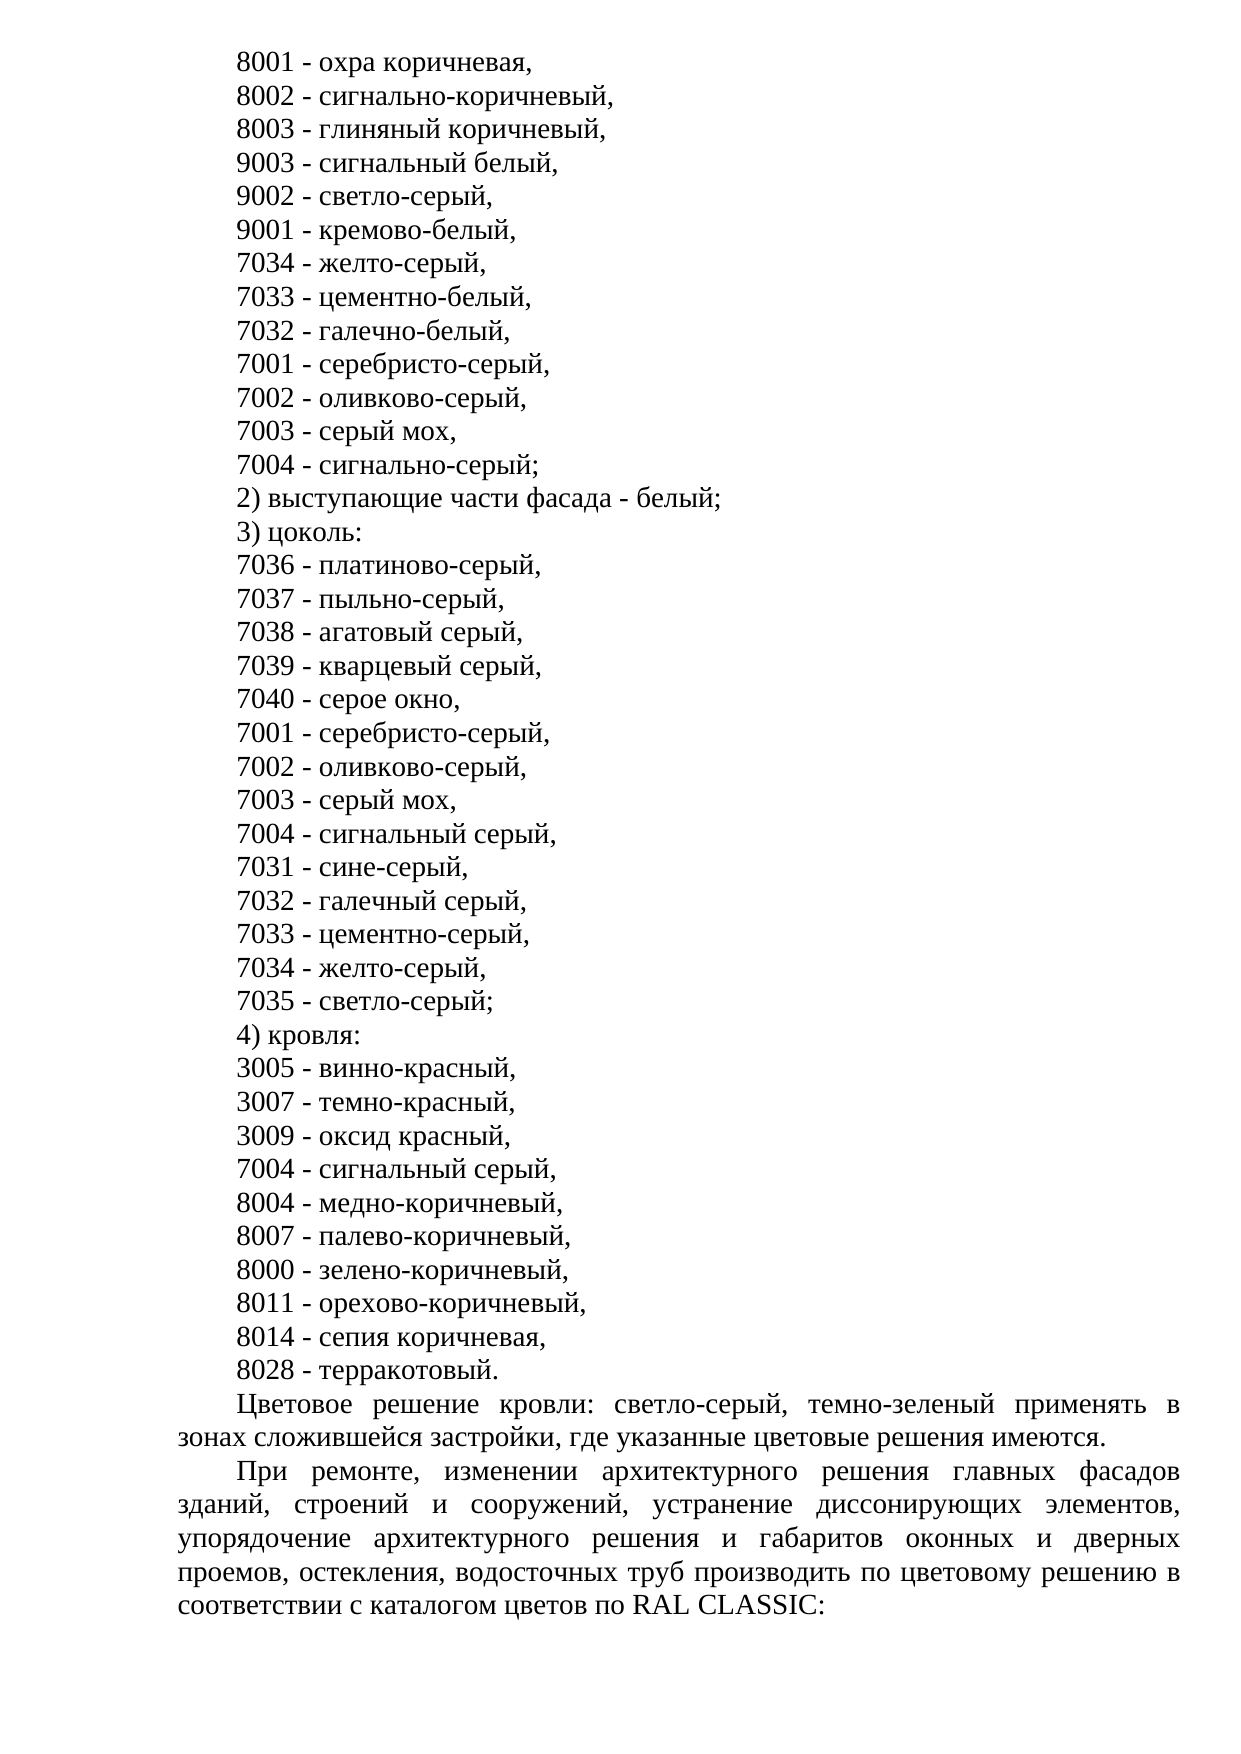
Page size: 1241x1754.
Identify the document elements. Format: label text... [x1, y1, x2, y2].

text 7039 - кварцевый серый, [177, 648, 1181, 682]
text 7032 - галечно-белый, [177, 313, 1181, 346]
text 2) выступающие части фасада - белый; [177, 480, 1181, 514]
text 7033 - цементно-серый, [177, 916, 1181, 950]
text 8011 - орехово-коричневый, [177, 1285, 1181, 1319]
text 8004 - медно-коричневый, [177, 1185, 1181, 1218]
text 9001 - кремово-белый, [177, 212, 1181, 246]
text 3007 - темно-красный, [177, 1084, 1181, 1118]
text 7034 - желто-серый, [177, 246, 1181, 279]
text 7004 - сигнальный серый, [177, 1151, 1181, 1185]
text 7002 - оливково-серый, [177, 380, 1181, 413]
text 8028 - терракотовый. [177, 1352, 1181, 1386]
text 7031 - сине-серый, [177, 849, 1181, 883]
text 3) цоколь: [177, 514, 1181, 547]
text Цветовое решение кровли: светло-серый, темно-зеленый применять в зонах сложившейся застройки, где указанные цветовые решения имеются. [177, 1386, 1181, 1453]
text 7003 - серый мох, [177, 782, 1181, 816]
text 3005 - винно-красный, [177, 1051, 1181, 1084]
text 7001 - серебристо-серый, [177, 346, 1181, 380]
text 7040 - серое окно, [177, 682, 1181, 715]
text 9002 - светло-серый, [177, 178, 1181, 212]
text 8007 - палево-коричневый, [177, 1218, 1181, 1252]
text 7035 - светло-серый; [177, 983, 1181, 1017]
text 7002 - оливково-серый, [177, 749, 1181, 782]
text 8002 - сигнально-коричневый, [177, 78, 1181, 111]
text 7033 - цементно-белый, [177, 279, 1181, 313]
text При ремонте, изменении архитектурного решения главных фасадов зданий, строений и сооружений, устранение диссонирующих элементов, упорядочение архитектурного решения и габаритов оконных и дверных проемов, остекления, водосточных труб производить по цветовому решению в соответствии с каталогом цветов по RAL CLASSIC: [177, 1453, 1181, 1621]
text 7004 - сигнальный серый, [177, 816, 1181, 849]
text 7036 - платиново-серый, [177, 547, 1181, 581]
text 7001 - серебристо-серый, [177, 715, 1181, 749]
text 8003 - глиняный коричневый, [177, 111, 1181, 145]
text 7003 - серый мох, [177, 413, 1181, 447]
text 4) кровля: [177, 1017, 1181, 1051]
text 8014 - сепия коричневая, [177, 1319, 1181, 1352]
text 8001 - охра коричневая, [177, 44, 1181, 78]
text 7038 - агатовый серый, [177, 614, 1181, 648]
text 7004 - сигнально-серый; [177, 447, 1181, 480]
text 7037 - пыльно-серый, [177, 581, 1181, 614]
text 9003 - сигнальный белый, [177, 145, 1181, 178]
text 8000 - зелено-коричневый, [177, 1252, 1181, 1285]
text 7032 - галечный серый, [177, 883, 1181, 916]
text 7034 - желто-серый, [177, 950, 1181, 983]
text 3009 - оксид красный, [177, 1118, 1181, 1151]
